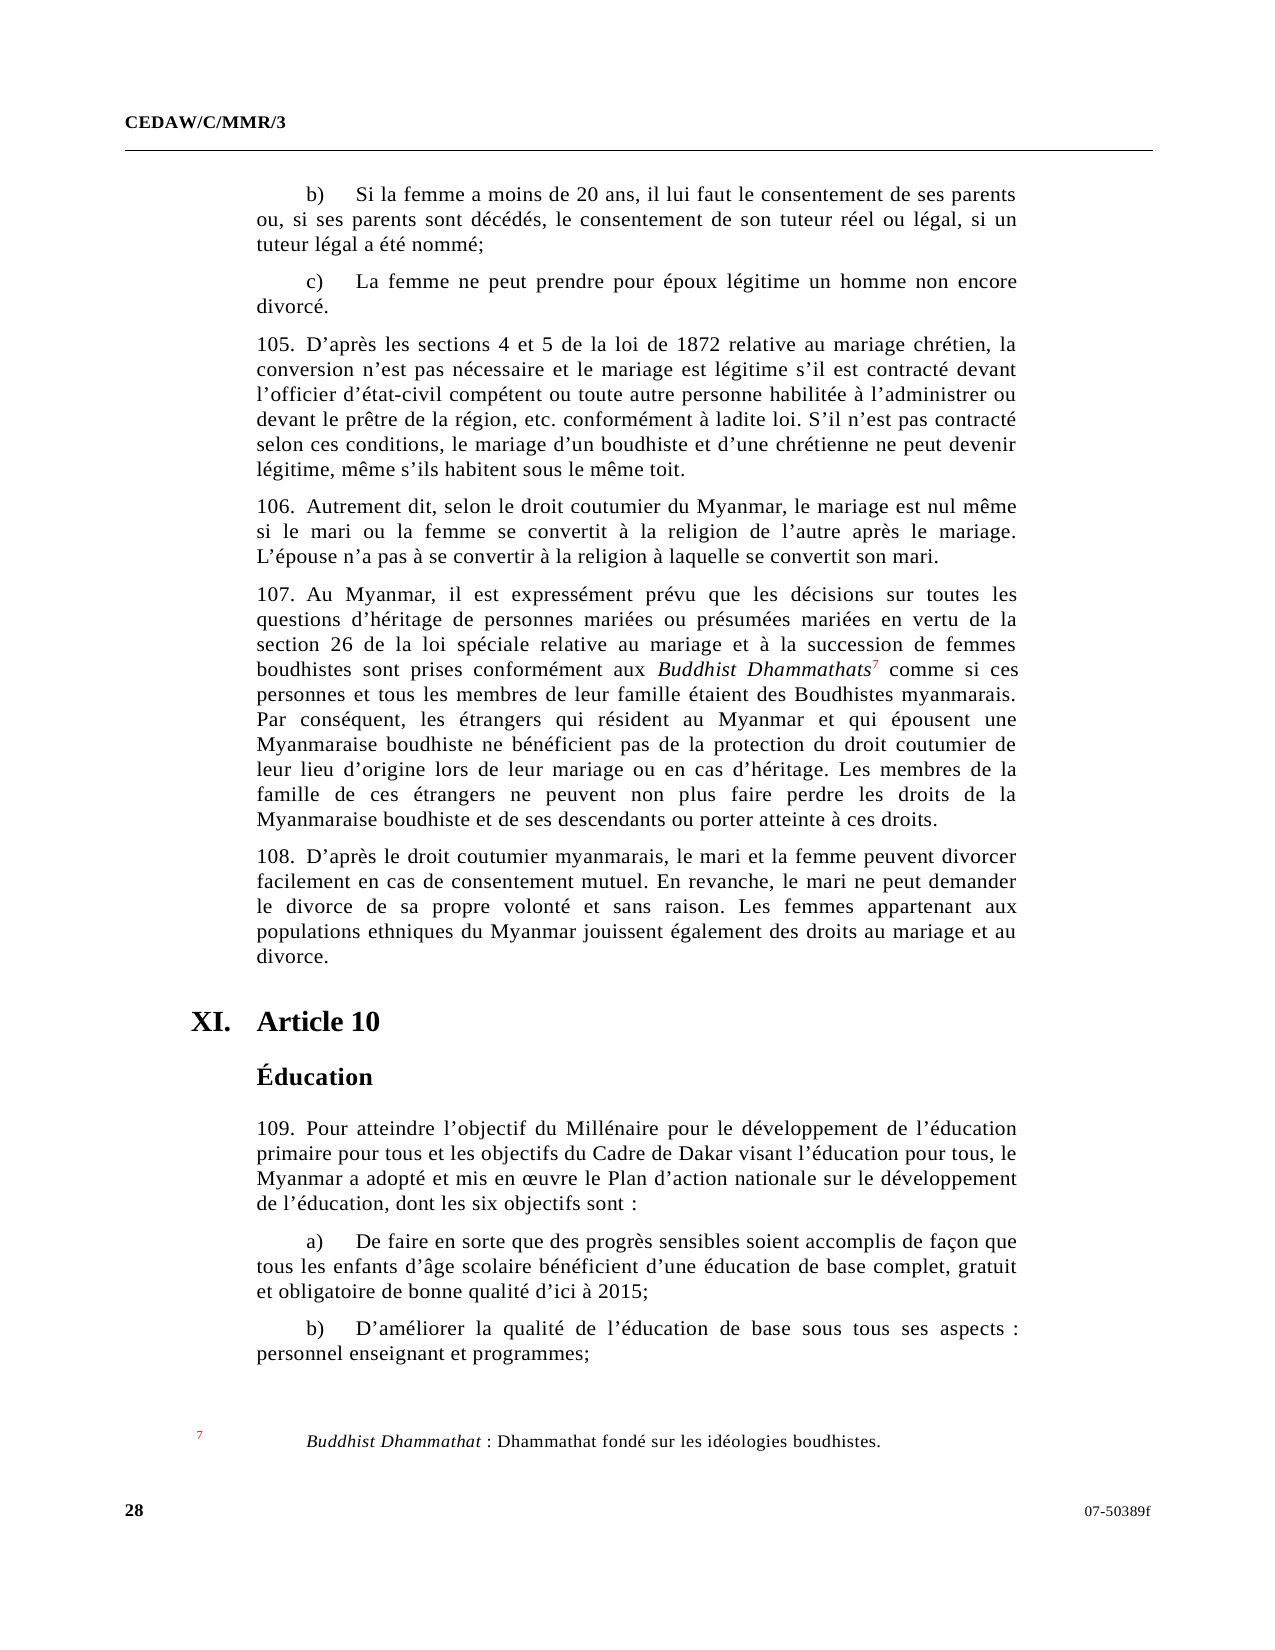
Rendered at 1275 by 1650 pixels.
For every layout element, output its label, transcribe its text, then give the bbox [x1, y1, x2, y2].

text b) Si la femme a moins de 20 ans, il lui faut le consentement de ses parents ou, si ses parents sont décédés, le consentement de son tuteur réel ou légal, si un tuteur légal a été nommé; [256, 181, 1018, 256]
text XI. Article 10 [124, 1006, 1019, 1038]
list Pour atteindre l’objectif du Millénaire pour le développement de l’éducation primaire pour tous et les objectifs du Cadre de Dakar visant l’éducation pour tous, le Myanmar a adopté et mis en œuvre le Plan d’action nationale sur le développement de l’éducation, dont les six objectifs sont : [256, 1116, 1018, 1216]
list Autrement dit, selon le droit coutumier du Myanmar, le mariage est nul même si le mari ou la femme se convertit à la religion de l’autre après le mariage. L’épouse n’a pas à se convertir à la religion à laquelle se convertit son mari. [256, 494, 1018, 569]
list D’après les sections 4 et 5 de la loi de 1872 relative au mariage chrétien, la conversion n’est pas nécessaire et le mariage est légitime s’il est contracté devant l’officier d’état-civil compétent ou toute autre personne habilitée à l’administrer ou devant le prêtre de la région, etc. conformément à ladite loi. S’il n’est pas contracté selon ces conditions, le mariage d’un boudhiste et d’une chrétienne ne peut devenir légitime, même s’ils habitent sous le même toit. [256, 331, 1018, 481]
list Au Myanmar, il est expressément prévu que les décisions sur toutes les questions d’héritage de personnes mariées ou présumées mariées en vertu de la section 26 de la loi spéciale relative au mariage et à la succession de femmes boudhistes sont prises conformément aux Buddhist Dhammathats comme si ces personnes et tous les membres de leur famille étaient des Boudhistes myanmarais. Par conséquent, les étrangers qui résident au Myanmar et qui épousent une Myanmaraise boudhiste ne bénéficient pas de la protection du droit coutumier de leur lieu d’origine lors de leur mariage ou en cas d’héritage. Les membres de la famille de ces étrangers ne peuvent non plus faire perdre les droits de la Myanmaraise boudhiste et de ses descendants ou porter atteinte à ces droits. [256, 581, 1018, 831]
text b) D’améliorer la qualité de l’éducation de base sous tous ses aspects : personnel enseignant et programmes; [256, 1316, 1018, 1366]
text c) La femme ne peut prendre pour époux légitime un homme non encore divorcé. [256, 269, 1018, 319]
text Éducation [124, 1063, 1019, 1091]
text a) De faire en sorte que des progrès sensibles soient accomplis de façon que tous les enfants d’âge scolaire bénéficient d’une éducation de base complet, gratuit et obligatoire de bonne qualité d’ici à 2015; [256, 1228, 1018, 1303]
list D’après le droit coutumier myanmarais, le mari et la femme peuvent divorcer facilement en cas de consentement mutuel. En revanche, le mari ne peut demander le divorce de sa propre volonté et sans raison. Les femmes appartenant aux populations ethniques du Myanmar jouissent également des droits au mariage et au divorce. [256, 844, 1018, 969]
